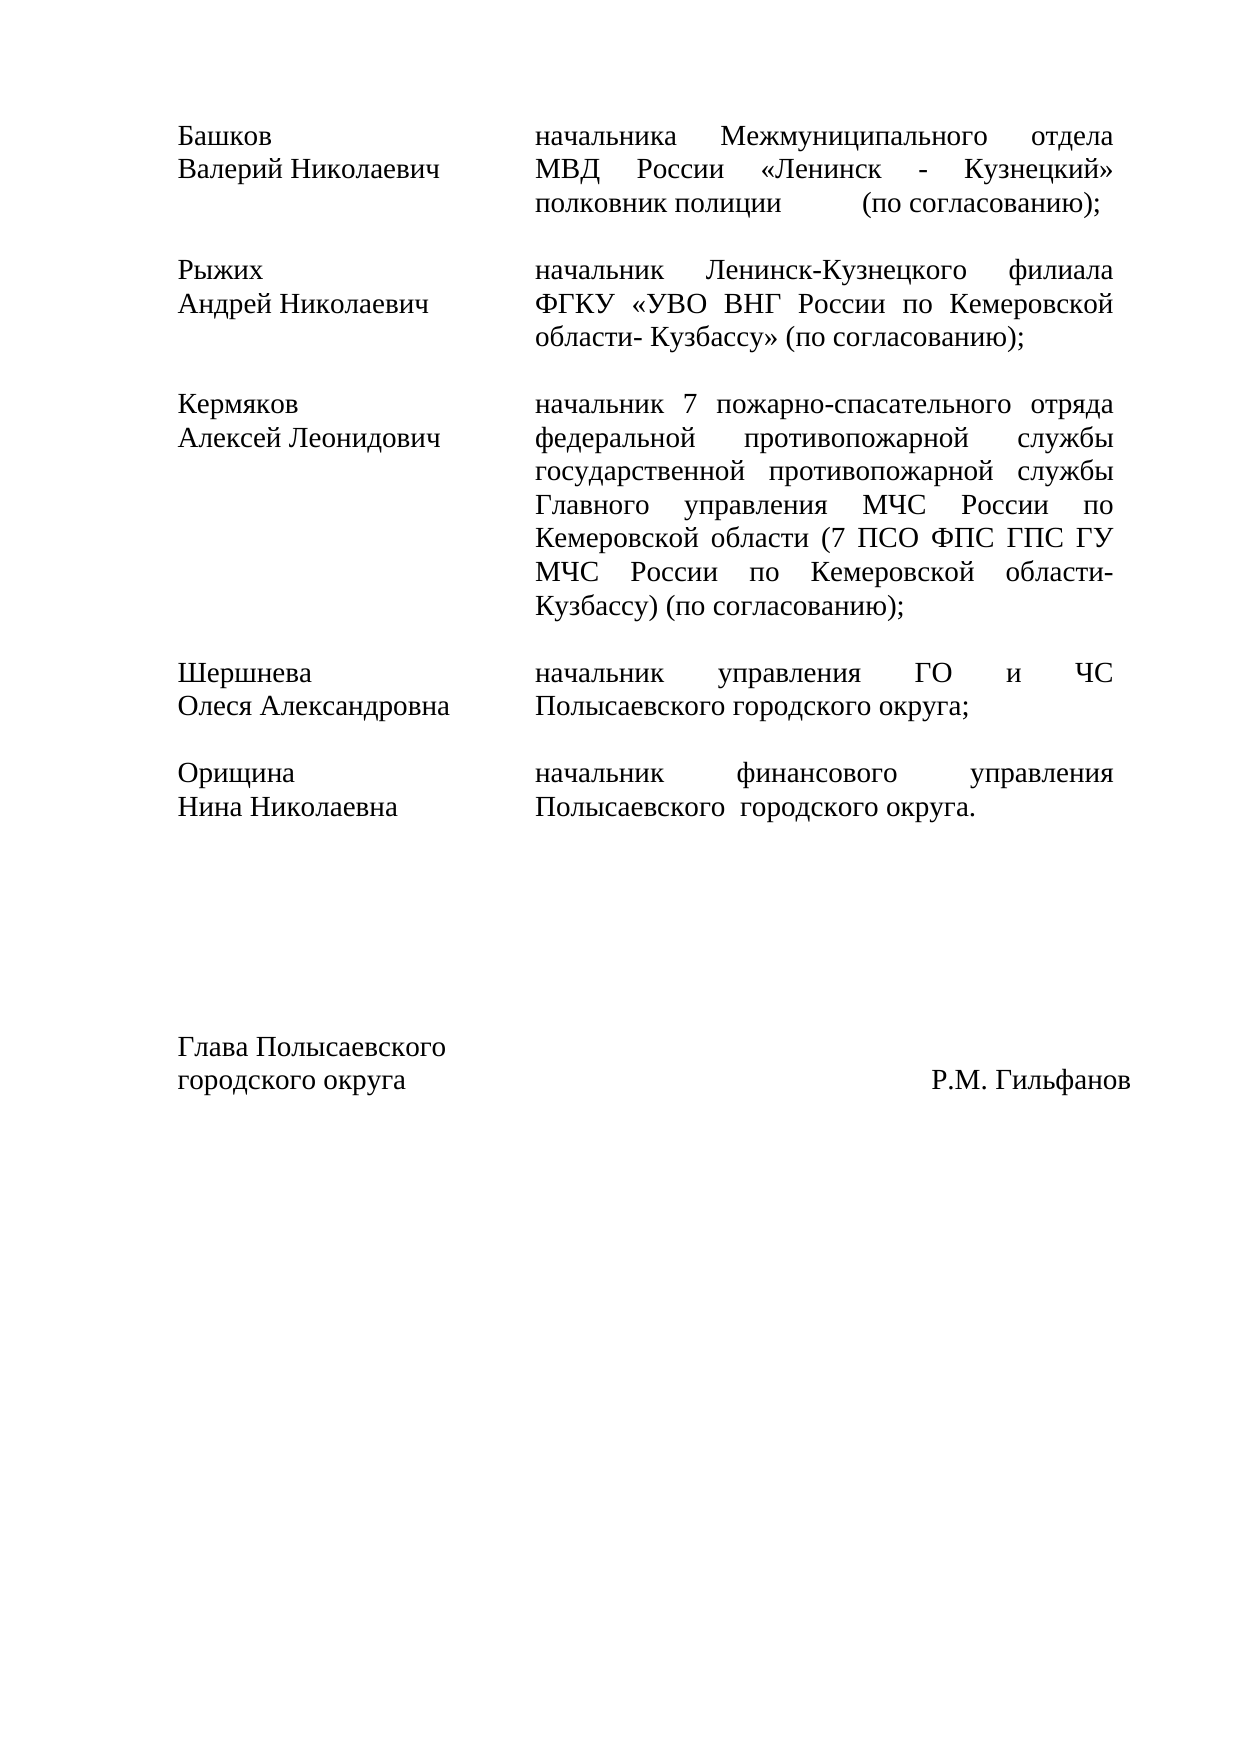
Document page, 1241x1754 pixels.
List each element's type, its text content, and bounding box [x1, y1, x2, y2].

table_cell Башков Валерий Николаевич [166, 118, 523, 252]
table_cell начальник Ленинск-Кузнецкого филиала ФГКУ «УВО ВНГ России по Кемеровской области- Кузбассу» (по согласованию); [524, 252, 1125, 386]
table_cell начальник управления ГО и ЧС Полысаевского городского округа; [524, 655, 1125, 755]
table_cell Шершнева Олеся Александровна [166, 655, 523, 755]
table_cell Кермяков Алексей Леонидович [166, 386, 523, 655]
text городского округа Р.М. Гильфанов [177, 1062, 1152, 1096]
table_cell начальника Межмуниципального отдела МВД России «Ленинск - Кузнецкий» полковник полиции (по согласованию); [524, 118, 1125, 252]
table_cell начальник 7 пожарно-спасательного отряда федеральной противопожарной службы государственной противопожарной службы Главного управления МЧС России по Кемеровской области (7 ПСО ФПС ГПС ГУ МЧС России по Кемеровской области- Кузбассу) (по согласованию); [524, 386, 1125, 655]
table_cell Рыжих Андрей Николаевич [166, 252, 523, 386]
table_cell начальник финансового управления Полысаевского городского округа. [524, 755, 1125, 822]
table_cell Орищина Нина Николаевна [166, 755, 523, 822]
text Глава Полысаевского [177, 1029, 1152, 1062]
